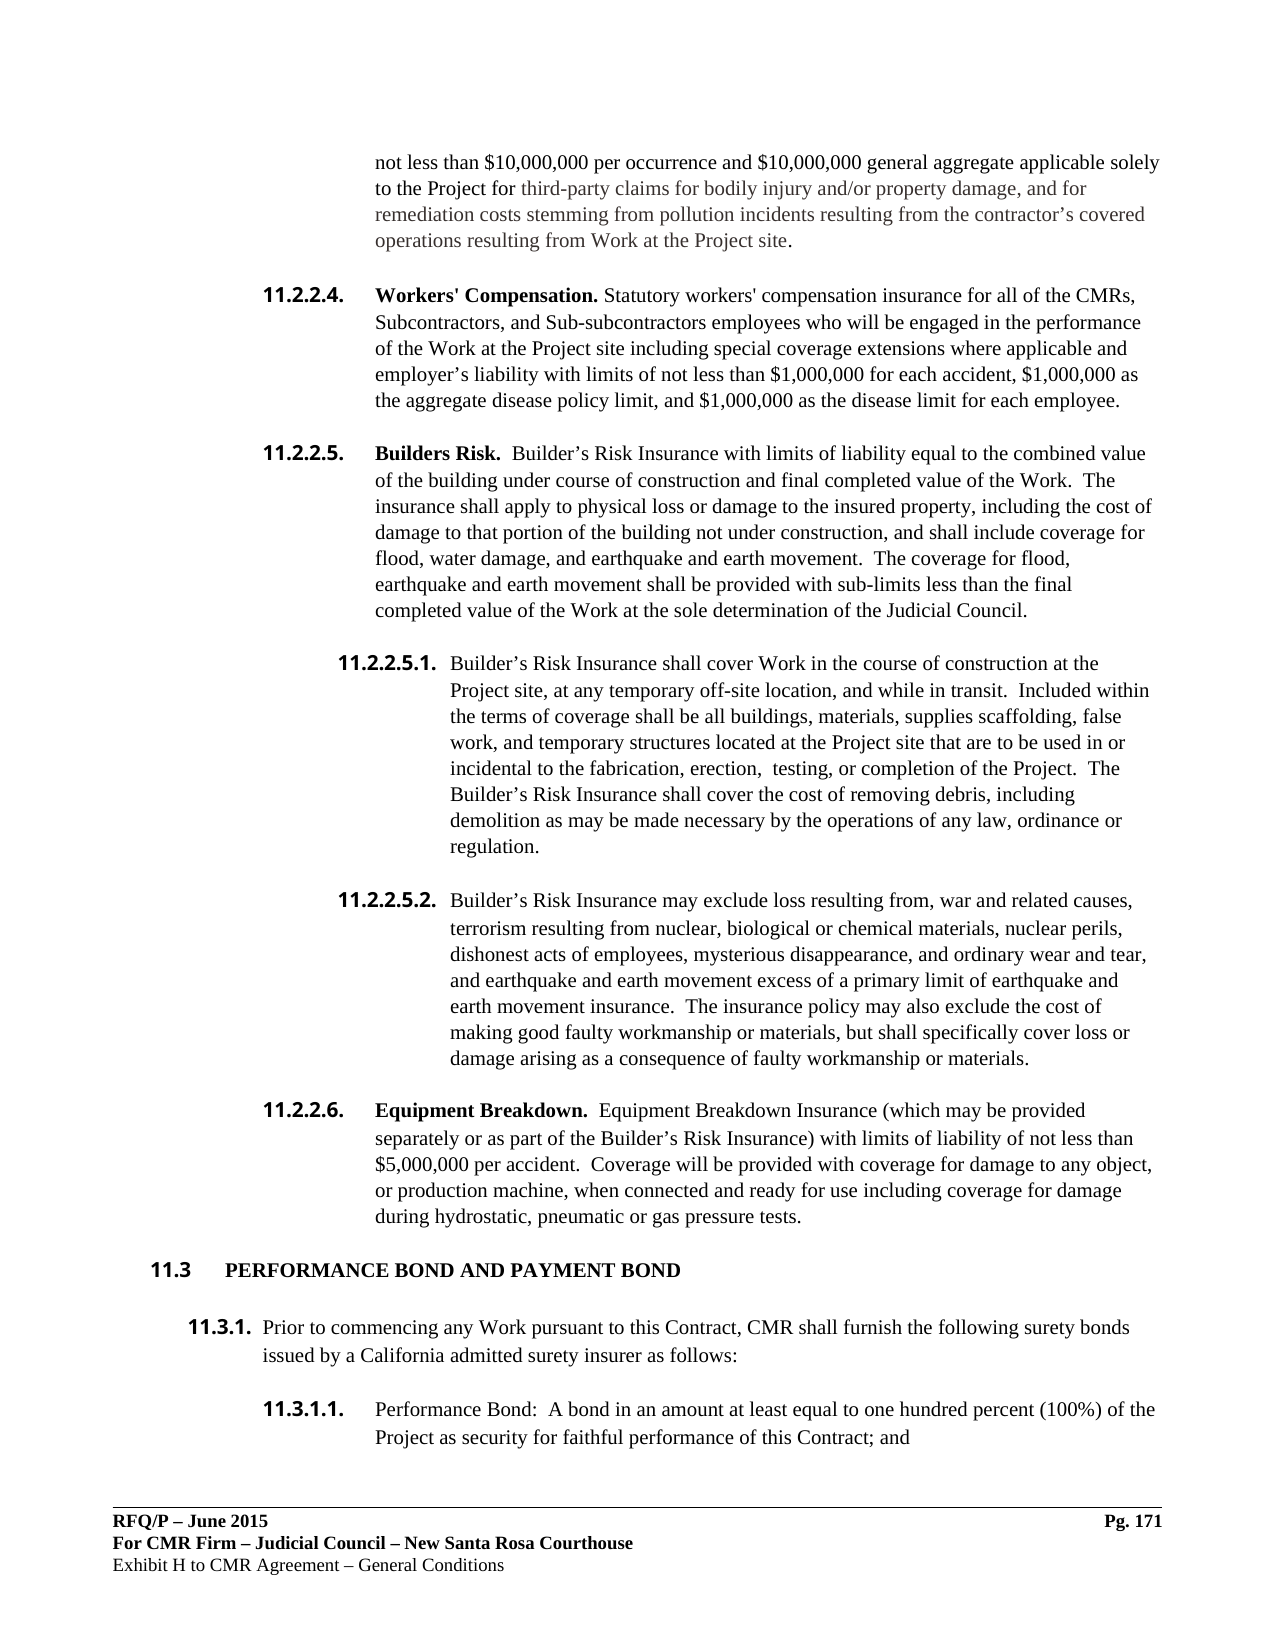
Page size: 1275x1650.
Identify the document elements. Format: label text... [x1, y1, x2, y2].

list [262, 150, 1162, 252]
list PERFORMANCE BOND AND PAYMENT BOND [150, 1256, 1162, 1284]
list Equipment Breakdown. Equipment Breakdown Insurance (which may be provided separately or as part of the Builder’s Risk Insurance) with limits of liability of not less than $5,000,000 per accident. Coverage will be provided with coverage for damage to any object, or production machine, when connected and ready for use including coverage for damage during hydrostatic, pneumatic or gas pressure tests. [262, 1096, 1162, 1228]
list Builder’s Risk Insurance shall cover Work in the course of construction at the Project site, at any temporary off-site location, and while in transit. Included within the terms of coverage shall be all buildings, materials, supplies scaffolding, false work, and temporary structures located at the Project site that are to be used in or incidental to the fabrication, erection, testing, or completion of the Project. The Builder’s Risk Insurance shall cover the cost of removing debris, including demolition as may be made necessary by the operations of any law, ordinance or regulation. [337, 648, 1162, 858]
list Builder’s Risk Insurance may exclude loss resulting from, war and related causes, terrorism resulting from nuclear, biological or chemical materials, nuclear perils, dishonest acts of employees, mysterious disappearance, and ordinary wear and tear, and earthquake and earth movement excess of a primary limit of earthquake and earth movement insurance. The insurance policy may also exclude the cost of making good faulty workmanship or materials, but shall specifically cover loss or damage arising as a consequence of faulty workmanship or materials. [337, 886, 1162, 1070]
list Prior to commencing any Work pursuant to this Contract, CMR shall furnish the following surety bonds issued by a California admitted surety insurer as follows: [187, 1312, 1162, 1367]
list Builders Risk. Builder’s Risk Insurance with limits of liability equal to the combined value of the building under course of construction and final completed value of the Work. The insurance shall apply to physical loss or damage to the insured property, including the cost of damage to that portion of the building not under construction, and shall include coverage for flood, water damage, and earthquake and earth movement. The coverage for flood, earthquake and earth movement shall be provided with sub-limits less than the final completed value of the Work at the sole determination of the Judicial Council. [262, 438, 1162, 622]
list Workers' Compensation. Statutory workers' compensation insurance for all of the CMRs, Subcontractors, and Sub-subcontractors employees who will be engaged in the performance of the Work at the Project site including special coverage extensions where applicable and employer’s liability with limits of not less than $1,000,000 for each accident, $1,000,000 as the aggregate disease policy limit, and $1,000,000 as the disease limit for each employee. [262, 280, 1162, 412]
list Performance Bond: A bond in an amount at least equal to one hundred percent (100%) of the Project as security for faithful performance of this Contract; and [262, 1394, 1162, 1449]
